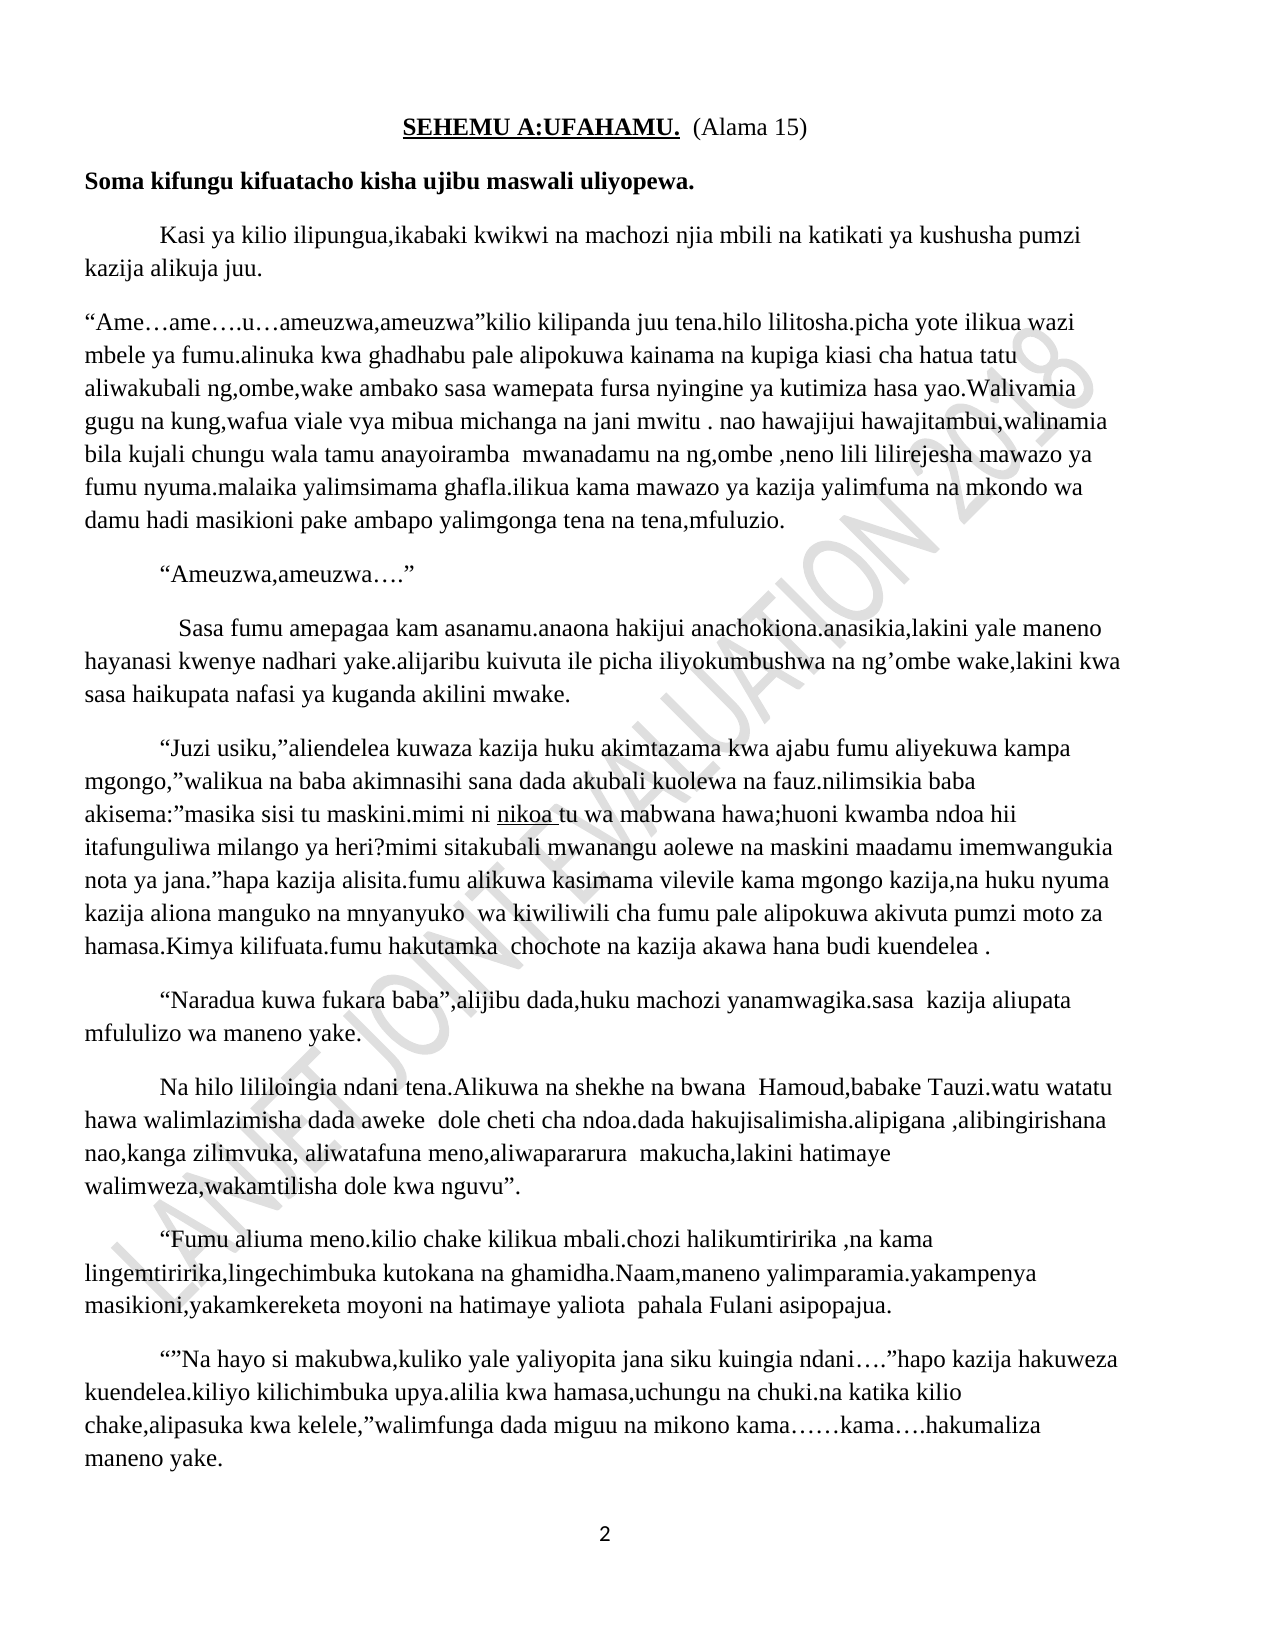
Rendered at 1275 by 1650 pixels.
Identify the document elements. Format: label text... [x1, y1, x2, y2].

text Kasi ya kilio ilipungua,ikabaki kwikwi na machozi njia mbili na katikati ya kushusha pumzi kazija alikuja juu. [84, 220, 1125, 282]
text “”Na hayo si makubwa,kuliko yale yaliyopita jana siku kuingia ndani….”hapo kazija hakuweza kuendelea.kiliyo kilichimbuka upya.alilia kwa hamasa,uchungu na chuki.na katika kilio chake,alipasuka kwa kelele,”walimfunga dada miguu na mikono kama……kama….hakumaliza maneno yake. [84, 1344, 1125, 1472]
text “Ame…ame….u…ameuzwa,ameuzwa”kilio kilipanda juu tena.hilo lilitosha.picha yote ilikua wazi mbele ya fumu.alinuka kwa ghadhabu pale alipokuwa kainama na kupiga kiasi cha hatua tatu aliwakubali ng,ombe,wake ambako sasa wamepata fursa nyingine ya kutimiza hasa yao.Walivamia gugu na kung,wafua viale vya mibua michanga na jani mwitu . nao hawajijui hawajitambui,walinamia bila kujali chungu wala tamu anayoiramba mwanadamu na ng,ombe ,neno lili lilirejesha mawazo ya fumu nyuma.malaika yalimsimama ghafla.ilikua kama mawazo ya kazija yalimfuma na mkondo wa damu hadi masikioni pake ambapo yalimgonga tena na tena,mfuluzio. [84, 307, 1125, 534]
text Sasa fumu amepagaa kam asanamu.anaona hakijui anachokiona.anasikia,lakini yale maneno hayanasi kwenye nadhari yake.alijaribu kuivuta ile picha iliyokumbushwa na ng’ombe wake,lakini kwa sasa haikupata nafasi ya kuganda akilini mwake. [84, 613, 1125, 708]
text “Fumu aliuma meno.kilio chake kilikua mbali.chozi halikumtiririka ,na kama lingemtiririka,lingechimbuka kutokana na ghamidha.Naam,maneno yalimparamia.yakampenya masikioni,yakamkereketa moyoni na hatimaye yaliota pahala Fulani asipopajua. [84, 1224, 1125, 1319]
text Na hilo lililoingia ndani tena.Alikuwa na shekhe na bwana Hamoud,babake Tauzi.watu watatu hawa walimlazimisha dada aweke dole cheti cha ndoa.dada hakujisalimisha.alipigana ,alibingirishana nao,kanga zilimvuka, aliwatafuna meno,aliwapararura makucha,lakini hatimaye walimweza,wakamtilisha dole kwa nguvu”. [84, 1072, 1125, 1199]
text SEHEMU A:UFAHAMU. (Alama 15) [84, 112, 1125, 141]
text “Juzi usiku,”aliendelea kuwaza kazija huku akimtazama kwa ajabu fumu aliyekuwa kampa mgongo,”walikua na baba akimnasihi sana dada akubali kuolewa na fauz.nilimsikia baba akisema:”masika sisi tu maskini.mimi ni nikoa tu wa mabwana hawa;huoni kwamba ndoa hii itafunguliwa milango ya heri?mimi sitakubali mwanangu aolewe na maskini maadamu imemwangukia nota ya jana.”hapa kazija alisita.fumu alikuwa kasimama vilevile kama mgongo kazija,na huku nyuma kazija aliona manguko na mnyanyuko wa kiwiliwili cha fumu pale alipokuwa akivuta pumzi moto za hamasa.Kimya kilifuata.fumu hakutamka chochote na kazija akawa hana budi kuendelea . [84, 733, 1125, 960]
text “Naradua kuwa fukara baba”,alijibu dada,huku machozi yanamwagika.sasa kazija aliupata mfululizo wa maneno yake. [84, 985, 1125, 1047]
text “Ameuzwa,ameuzwa….” [84, 559, 1125, 588]
text Soma kifungu kifuatacho kisha ujibu maswali uliyopewa. [84, 166, 1125, 195]
